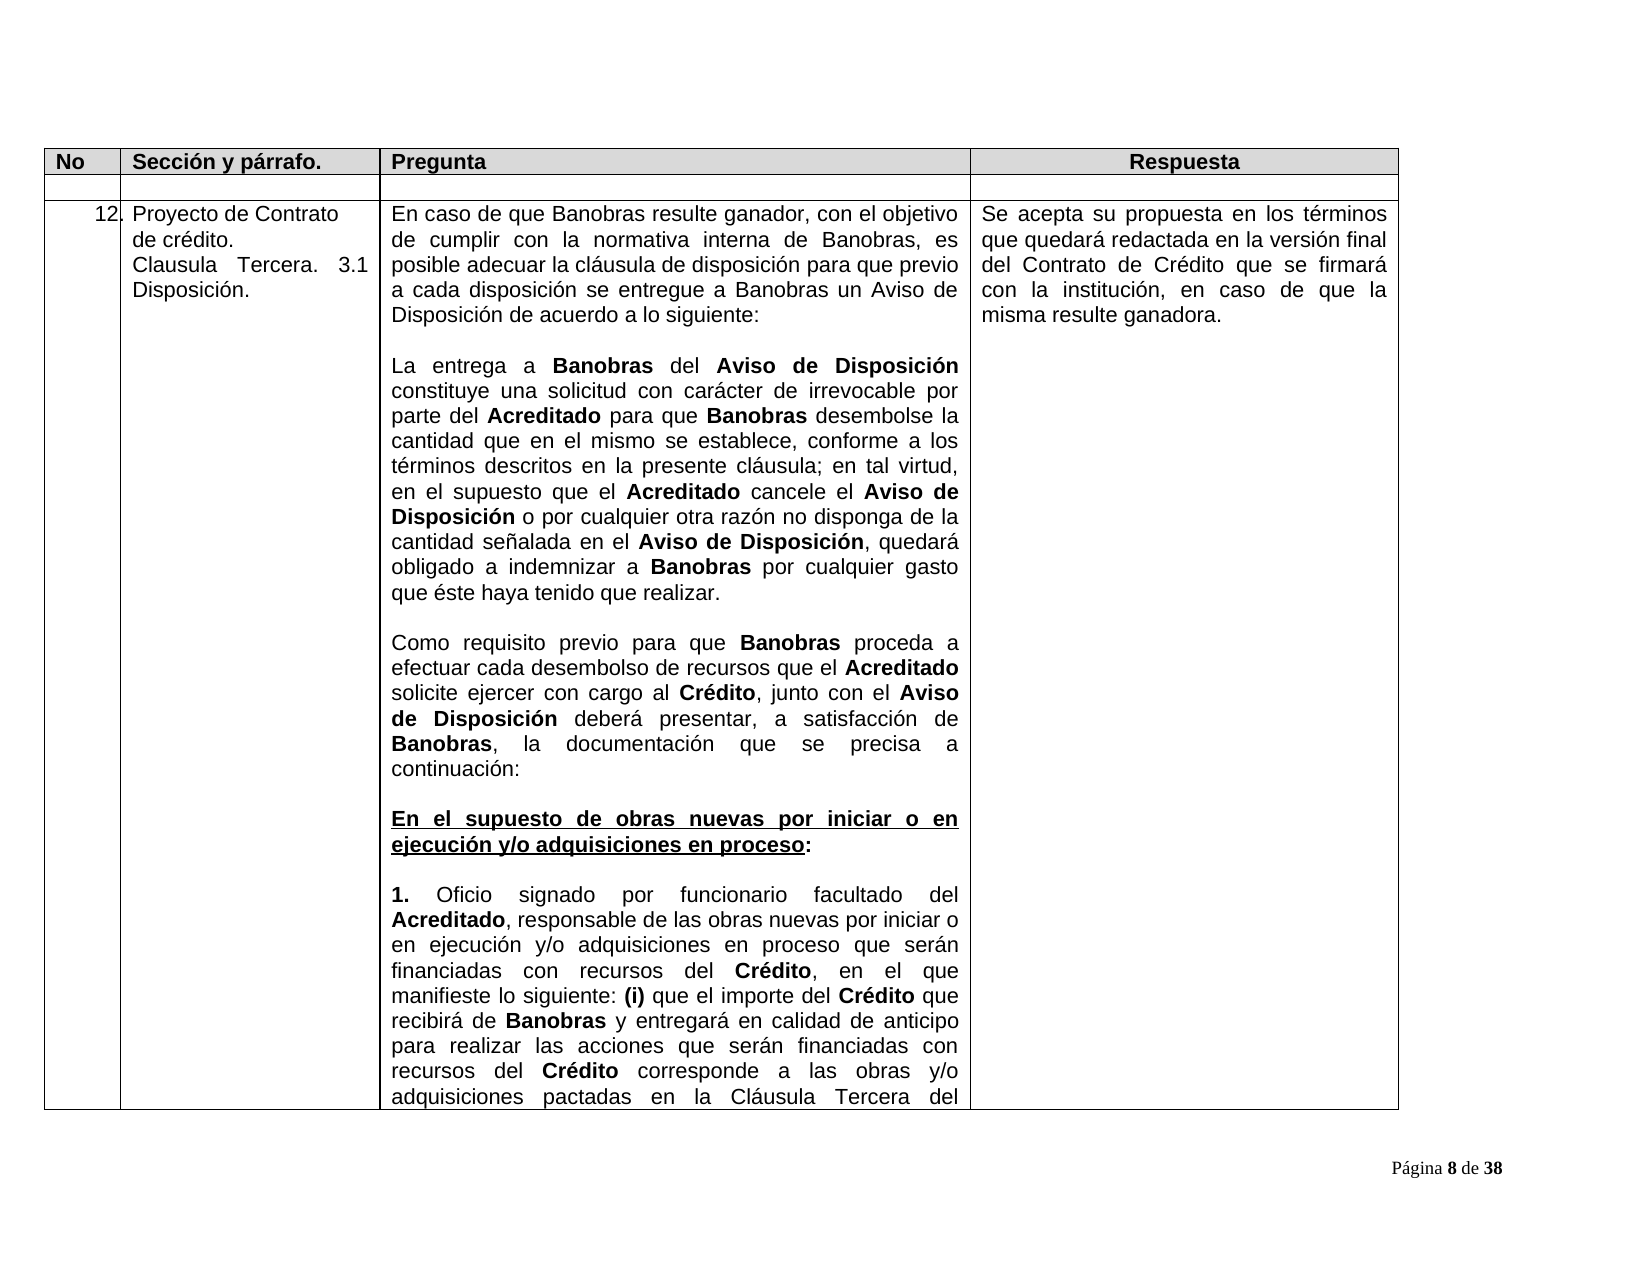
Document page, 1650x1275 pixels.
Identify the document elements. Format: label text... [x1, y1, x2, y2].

table_header Sección y párrafo. [121, 149, 379, 174]
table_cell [381, 175, 970, 200]
table_header Pregunta [381, 149, 970, 174]
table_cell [381, 201, 970, 1109]
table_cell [121, 175, 379, 200]
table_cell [971, 201, 1398, 1109]
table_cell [121, 201, 379, 1109]
table_header Respuesta [971, 149, 1398, 174]
table_header No [45, 149, 120, 174]
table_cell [971, 175, 1398, 200]
table_cell [45, 175, 120, 200]
table_cell [45, 201, 120, 1109]
